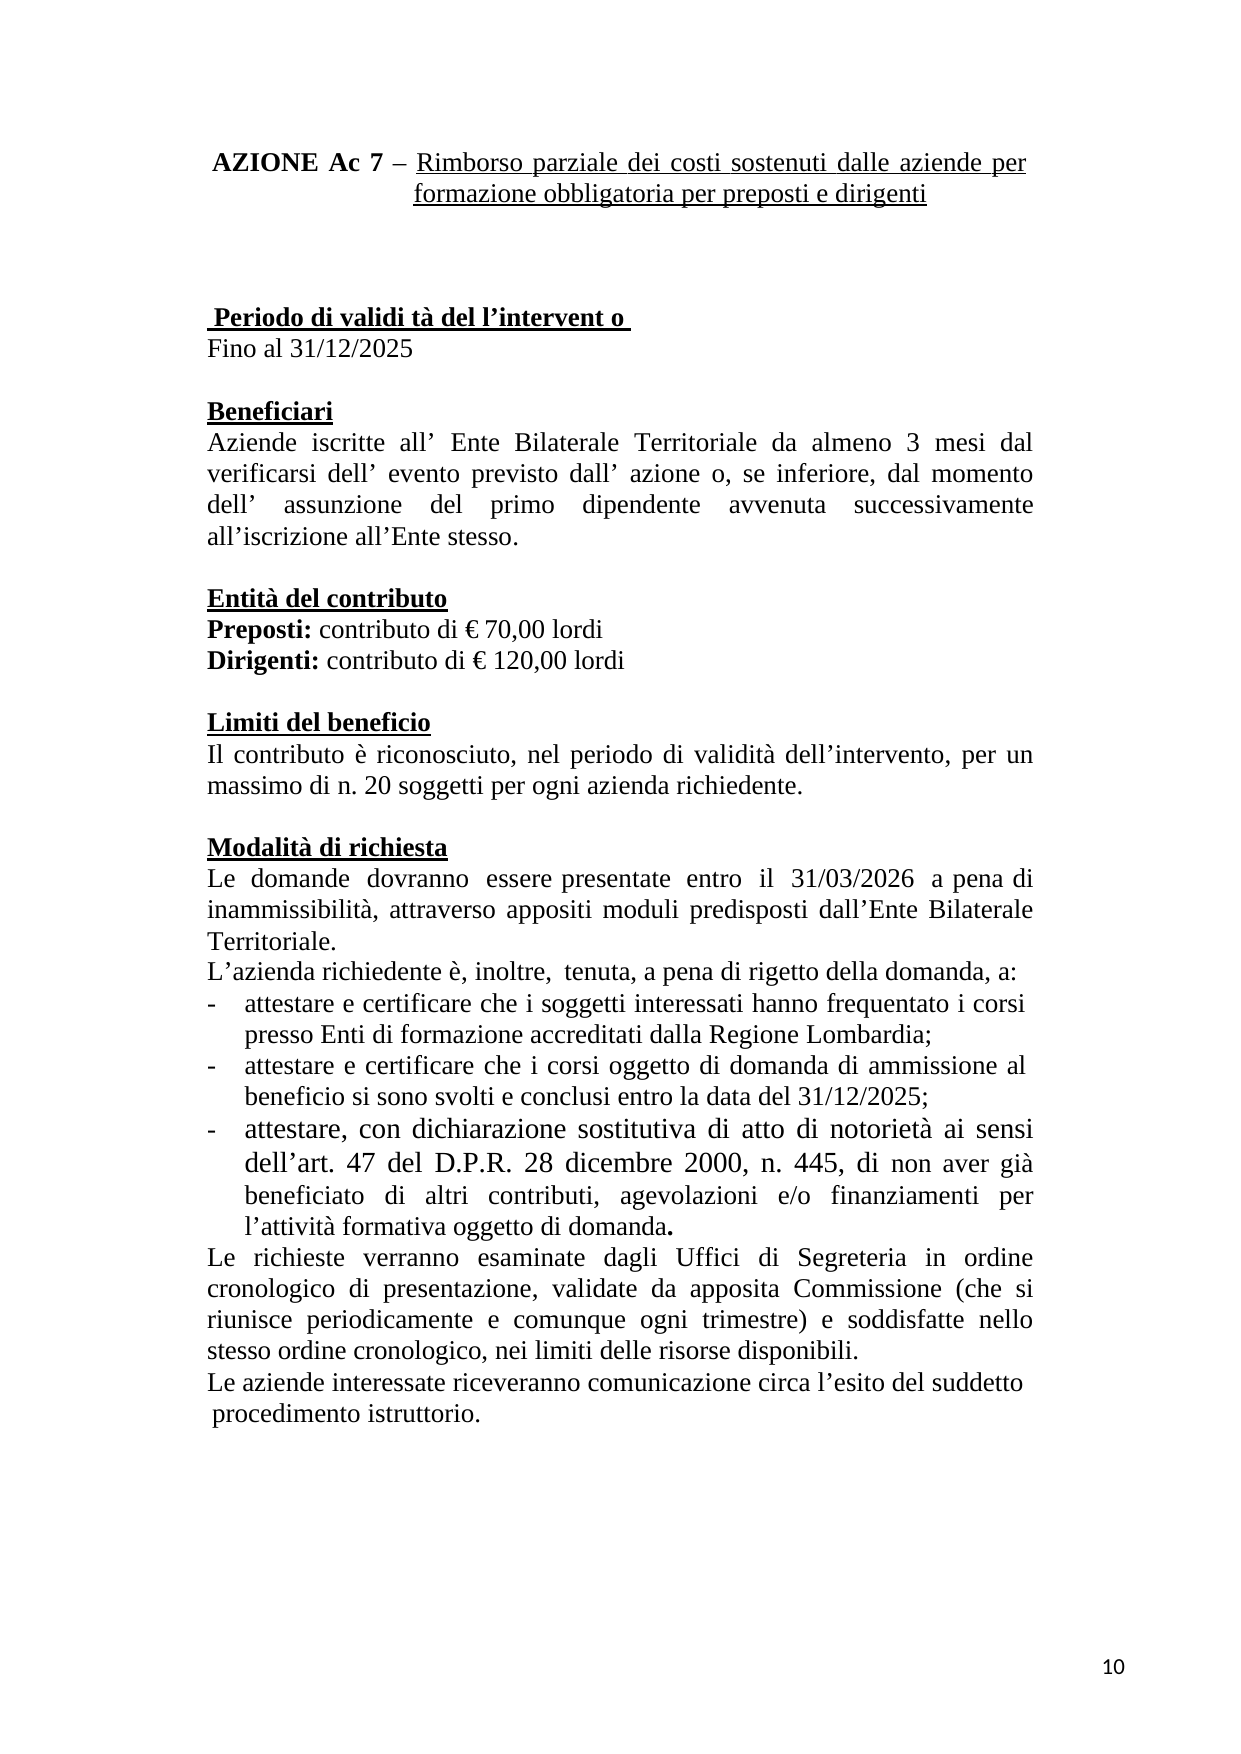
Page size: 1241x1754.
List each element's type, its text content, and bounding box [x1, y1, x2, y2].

text Il contributo è riconosciuto, nel periodo di validità dell’intervento, per un massimo di n. 20 soggetti per ogni azienda richiedente. [207, 738, 1033, 800]
subtitle Modalità di richiesta [207, 831, 1134, 862]
text Preposti: contributo di € 70,00 lordi [207, 613, 1134, 644]
subtitle Beneficiari [207, 395, 1134, 426]
text Le aziende interessate riceveranno comunicazione circa l’esito del suddetto procedimento istruttorio. [207, 1366, 1024, 1428]
subtitle Periodo di validi tà del l’intervent o [207, 302, 1134, 333]
text Fino al 31/12/2025 [207, 333, 1134, 364]
text Le domande dovranno essere presentate entro il 31/03/2026 a pena di inammissibilità, attraverso appositi moduli predisposti dall’Ente Bilaterale Territoriale. [207, 862, 1034, 956]
list attestare e certificare che i soggetti interessati hanno frequentato i corsi presso Enti di formazione accreditati dalla Regione Lombardia; [207, 987, 1033, 1049]
text Le richieste verranno esaminate dagli Uffici di Segreteria in ordine cronologico di presentazione, validate da apposita Commissione (che si riunisce periodicamente e comunque ogni trimestre) e soddisfatte nello stesso ordine cronologico, nei limiti delle risorse disponibili. [207, 1241, 1033, 1366]
text Aziende iscritte all’ Ente Bilaterale Territoriale da almeno 3 mesi dal verificarsi dell’ evento previsto dall’ azione o, se inferiore, dal momento dell’ assunzione del primo dipendente avvenuta successivamente all’iscrizione all’Ente stesso. [207, 426, 1034, 551]
subtitle Entità del contributo [207, 582, 1134, 613]
subtitle Limiti del beneficio [207, 706, 1134, 738]
text AZIONE Ac 7 – Rimborso parziale dei costi sostenuti dalle aziende per formazione obbligatoria per preposti e dirigenti [212, 146, 1033, 208]
text Dirigenti: contributo di € 120,00 lordi [207, 644, 1134, 675]
list attestare e certificare che i corsi oggetto di domanda di ammissione al beneficio si sono svolti e conclusi entro la data del 31/12/2025; [207, 1049, 1033, 1112]
list attestare, con dichiarazione sostitutiva di atto di notorietà ai sensi dell’art. 47 del D.P.R. 28 dicembre 2000, n. 445, di non aver già beneficiato di altri contributi, agevolazioni e/o finanziamenti per l’attività formativa oggetto di domanda. [207, 1112, 1034, 1241]
text L’azienda richiedente è, inoltre, tenuta, a pena di rigetto della domanda, a: [207, 956, 1134, 987]
